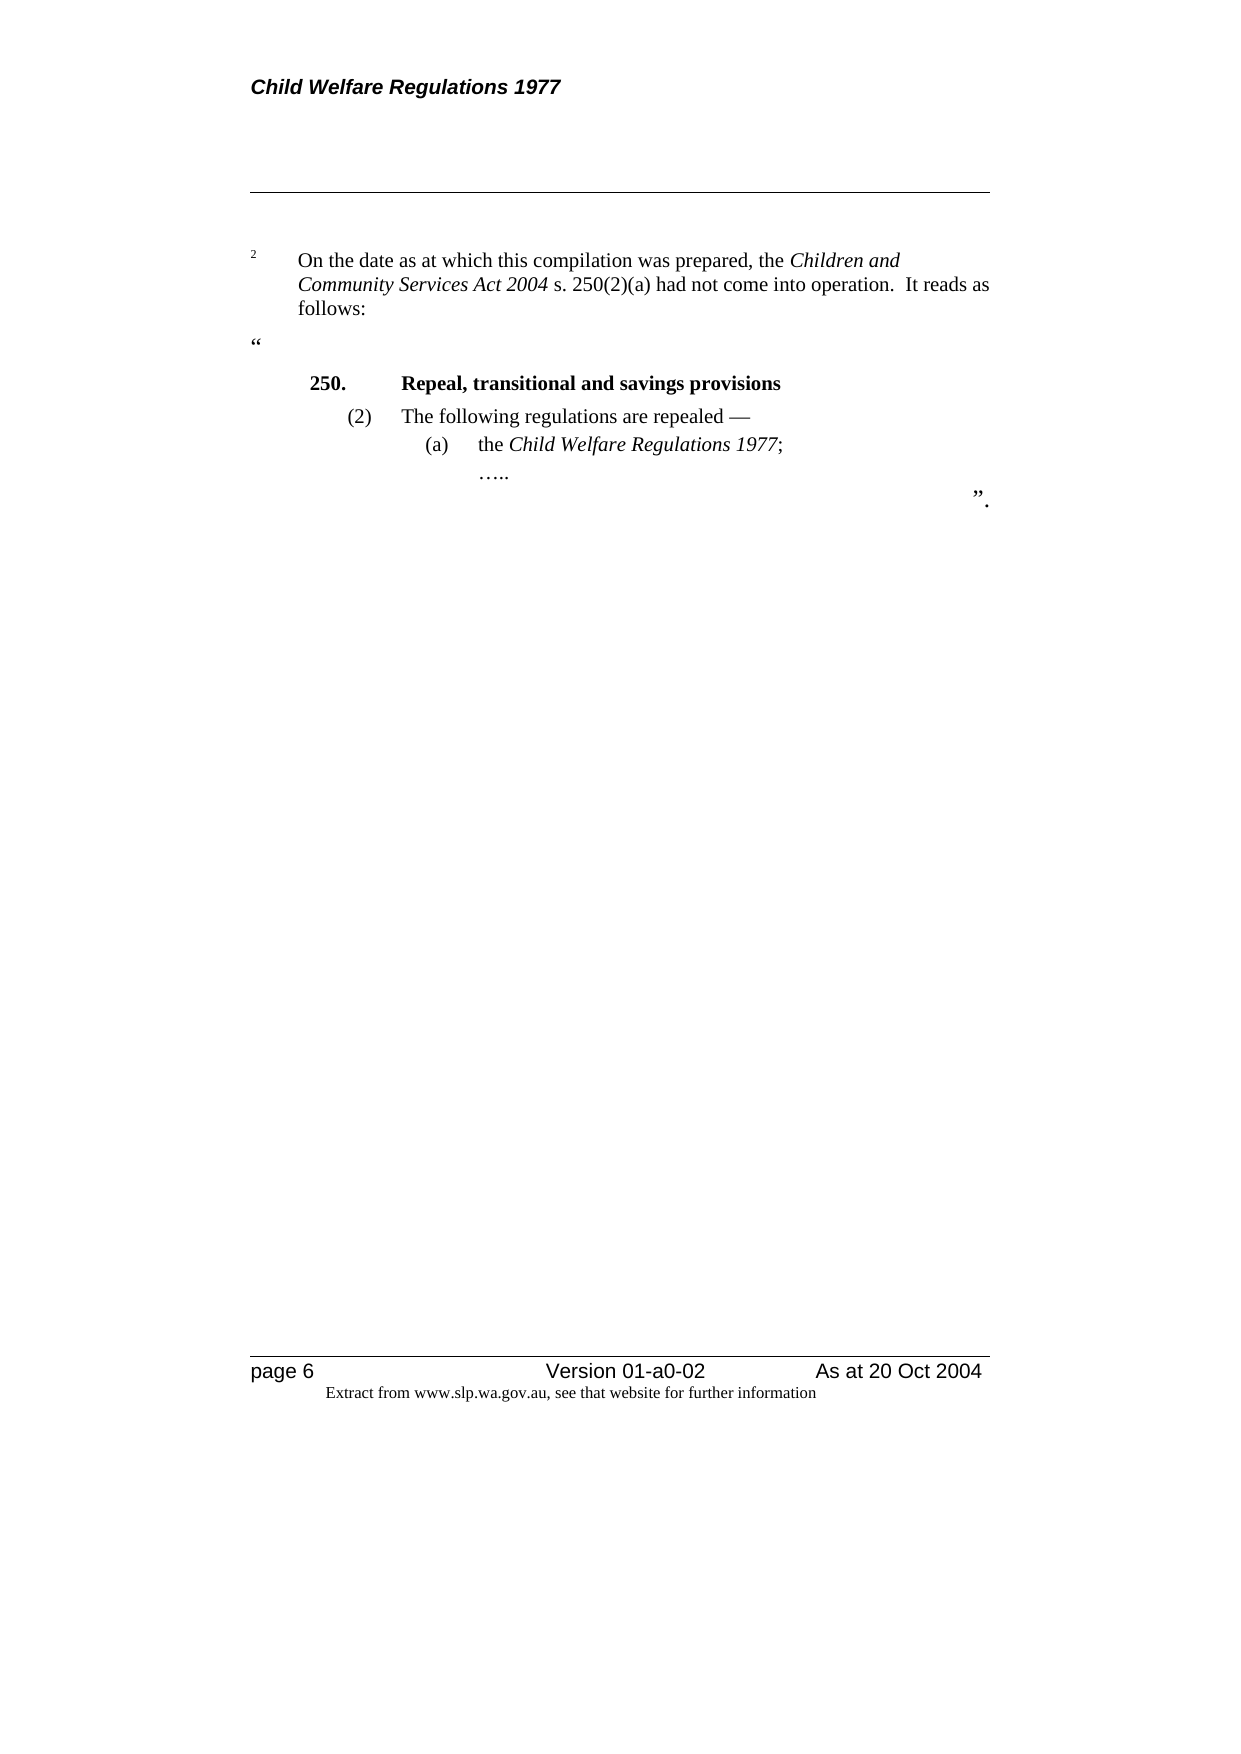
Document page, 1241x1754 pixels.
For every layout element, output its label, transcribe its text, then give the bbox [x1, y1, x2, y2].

text ”. [250, 484, 990, 513]
text ….. [389, 460, 960, 484]
subtitle 250. Repeal, transitional and savings provisions [309, 371, 960, 395]
text 2 On the date as at which this compilation was prepared, the Children and Community Services Act 2004 s. 250(2)(a) had not come into operation. It reads as follows: [250, 247, 990, 320]
text “ [250, 332, 990, 361]
text (a) the Child Welfare Regulations 1977; [389, 432, 960, 456]
text (2) The following regulations are repealed — [312, 404, 960, 428]
